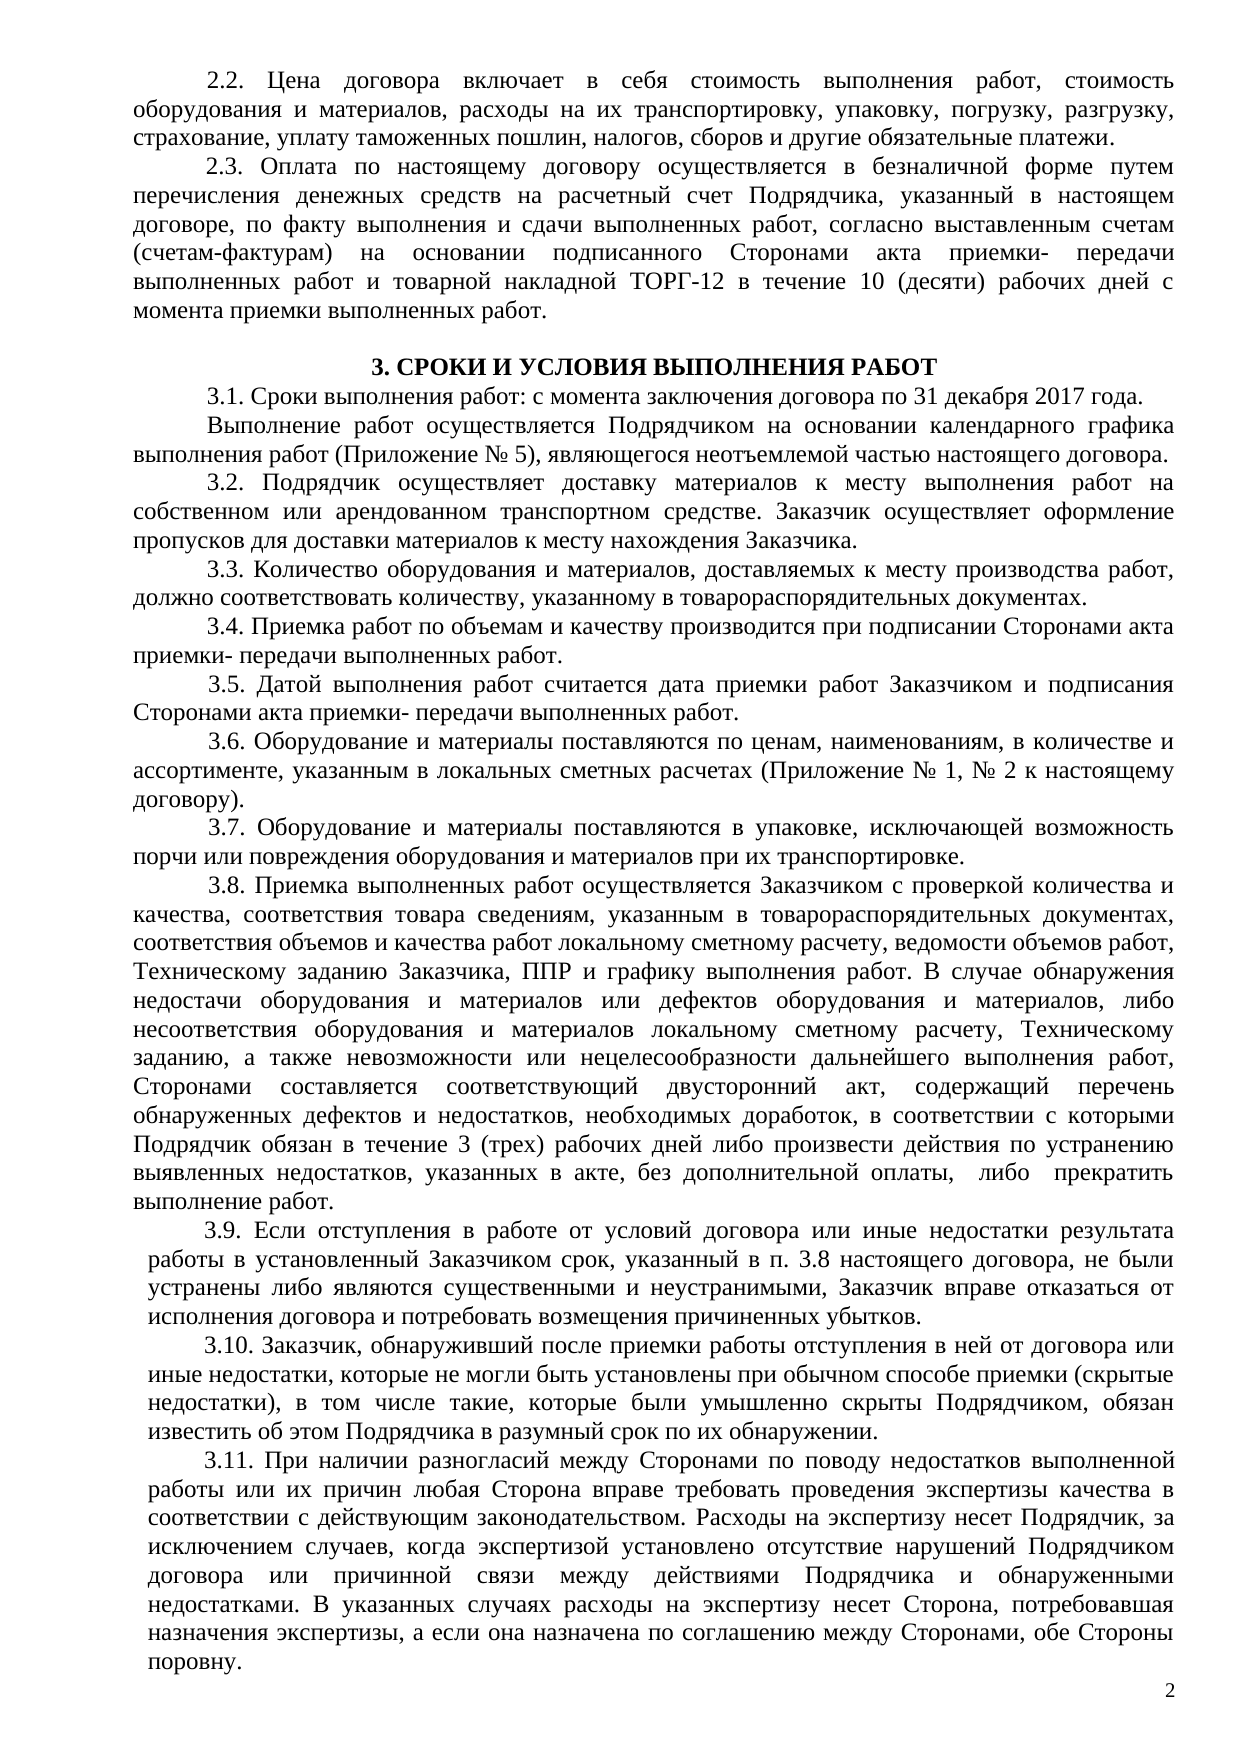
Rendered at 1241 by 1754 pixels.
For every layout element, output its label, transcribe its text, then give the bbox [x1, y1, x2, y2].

text Выполнение работ осуществляется Подрядчиком на основании календарного графика выполнения работ (Приложение № 5), являющегося неотъемлемой частью настоящего договора. [133, 410, 1175, 467]
text 3.10. Заказчик, обнаруживший после приемки работы отступления в ней от договора или иные недостатки, которые не могли быть установлены при обычном способе приемки (скрытые недостатки), в том числе такие, которые были умышленно скрыты Подрядчиком, обязан известить об этом Подрядчика в разумный срок по их обнаружении. [148, 1330, 1175, 1445]
text 3.9. Если отступления в работе от условий договора или иные недостатки результата работы в установленный Заказчиком срок, указанный в п. 3.8 настоящего договора, не были устранены либо являются существенными и неустранимыми, Заказчик вправе отказаться от исполнения договора и потребовать возмещения причиненных убытков. [148, 1215, 1175, 1330]
text 2.3. Оплата по настоящему договору осуществляется в безналичной форме путем перечисления денежных средств на расчетный счет Подрядчика, указанный в настоящем договоре, по факту выполнения и сдачи выполненных работ, согласно выставленным счетам (счетам-фактурам) на основании подписанного Сторонами акта приемки- передачи выполненных работ и товарной накладной ТОРГ-12 в течение 10 (десяти) рабочих дней с момента приемки выполненных работ. [133, 151, 1175, 324]
text 3.11. При наличии разногласий между Сторонами по поводу недостатков выполненной работы или их причин любая Сторона вправе требовать проведения экспертизы качества в соответствии с действующим законодательством. Расходы на экспертизу несет Подрядчик, за исключением случаев, когда экспертизой установлено отсутствие нарушений Подрядчиком договора или причинной связи между действиями Подрядчика и обнаруженными недостатками. В указанных случаях расходы на экспертизу несет Сторона, потребовавшая назначения экспертизы, а если она назначена по соглашению между Сторонами, обе Стороны поровну. [148, 1445, 1175, 1675]
text 3.5. Датой выполнения работ считается дата приемки работ Заказчиком и подписания Сторонами акта приемки- передачи выполненных работ. [133, 669, 1175, 726]
text 3.3. Количество оборудования и материалов, доставляемых к месту производства работ, должно соответствовать количеству, указанному в товарораспорядительных документах. [133, 554, 1175, 611]
text 3.1. Сроки выполнения работ: с момента заключения договора по 31 декабря 2017 года. [133, 381, 1175, 410]
text 3.6. Оборудование и материалы поставляются по ценам, наименованиям, в количестве и ассортименте, указанным в локальных сметных расчетах (Приложение № 1, № 2 к настоящему договору). [133, 726, 1175, 812]
text 3.7. Оборудование и материалы поставляются в упаковке, исключающей возможность порчи или повреждения оборудования и материалов при их транспортировке. [133, 812, 1175, 870]
text 3.2. Подрядчик осуществляет доставку материалов к месту выполнения работ на собственном или арендованном транспортном средстве. Заказчик осуществляет оформление пропусков для доставки материалов к месту нахождения Заказчика. [133, 467, 1175, 554]
text 3.8. Приемка выполненных работ осуществляется Заказчиком с проверкой количества и качества, соответствия товара сведениям, указанным в товарораспорядительных документах, соответствия объемов и качества работ локальному сметному расчету, ведомости объемов работ, Техническому заданию Заказчика, ППР и графику выполнения работ. В случае обнаружения недостачи оборудования и материалов или дефектов оборудования и материалов, либо несоответствия оборудования и материалов локальному сметному расчету, Техническому заданию, а также невозможности или нецелесообразности дальнейшего выполнения работ, Сторонами составляется соответствующий двусторонний акт, содержащий перечень обнаруженных дефектов и недостатков, необходимых доработок, в соответствии с которыми Подрядчик обязан в течение 3 (трех) рабочих дней либо произвести действия по устранению выявленных недостатков, указанных в акте, без дополнительной оплаты, либо прекратить выполнение работ. [133, 870, 1175, 1215]
text 3.4. Приемка работ по объемам и качеству производится при подписании Сторонами акта приемки- передачи выполненных работ. [133, 611, 1175, 669]
text 2.2. Цена договора включает в себя стоимость выполнения работ, стоимость оборудования и материалов, расходы на их транспортировку, упаковку, погрузку, разгрузку, страхование, уплату таможенных пошлин, налогов, сборов и другие обязательные платежи. [133, 65, 1175, 151]
text 3. СРОКИ И УСЛОВИЯ ВЫПОЛНЕНИЯ РАБОТ [133, 352, 1175, 381]
